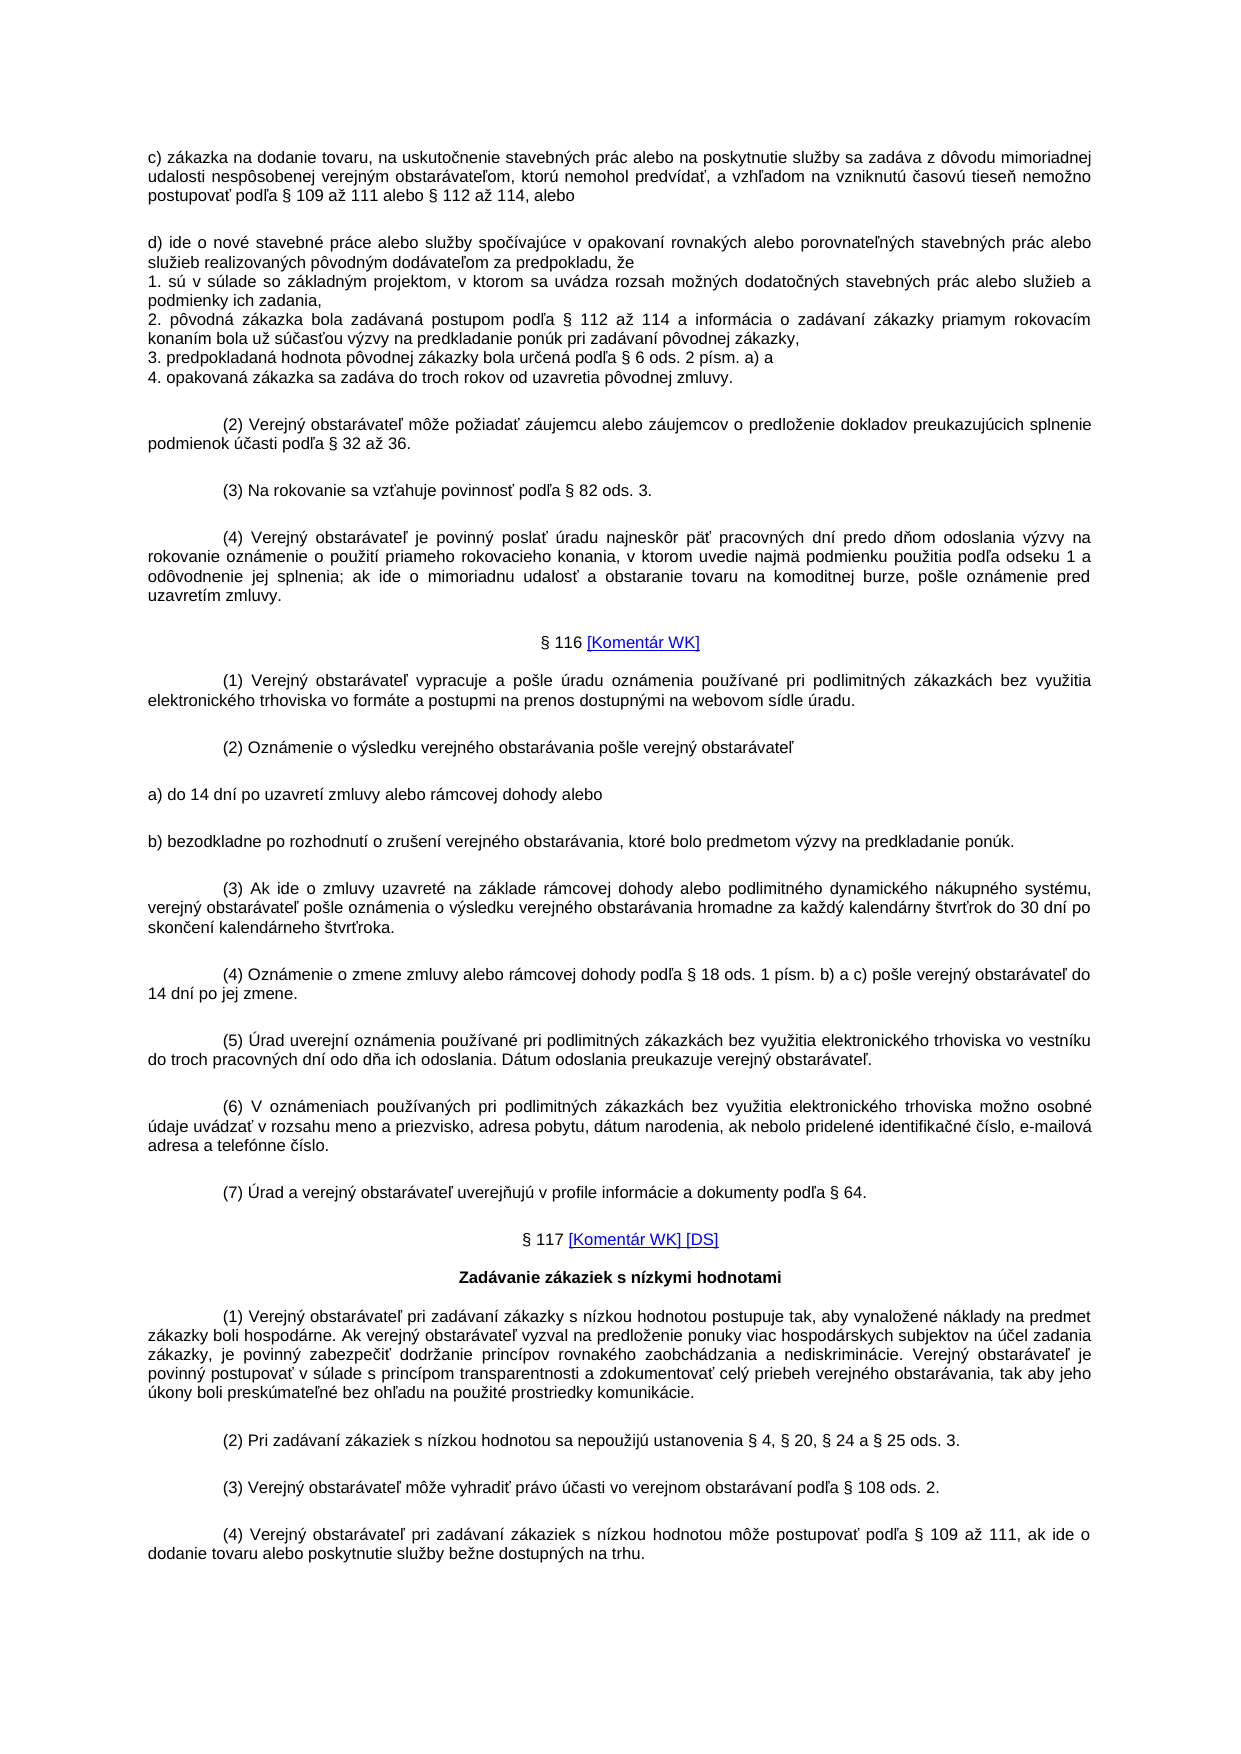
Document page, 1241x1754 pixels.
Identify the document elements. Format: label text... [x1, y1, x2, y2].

text (1) Verejný obstarávateľ vypracuje a pošle úradu oznámenia používané pri podlimitných zákazkách bez využitia elektronického trhoviska vo formáte a postupmi na prenos dostupnými na webovom sídle úradu. [148, 671, 1092, 709]
text (3) Ak ide o zmluvy uzavreté na základe rámcovej dohody alebo podlimitného dynamického nákupného systému, verejný obstarávateľ pošle oznámenia o výsledku verejného obstarávania hromadne za každý kalendárny štvrťrok do 30 dní po skončení kalendárneho štvrťroka. [148, 879, 1092, 937]
text (6) V oznámeniach používaných pri podlimitných zákazkách bez využitia elektronického trhoviska možno osobné údaje uvádzať v rozsahu meno a priezvisko, adresa pobytu, dátum narodenia, ak nebolo pridelené identifikačné číslo, e-mailová adresa a telefónne číslo. [148, 1097, 1092, 1155]
text Zadávanie zákaziek s nízkymi hodnotami [148, 1268, 1092, 1287]
text (2) Verejný obstarávateľ môže požiadať záujemcu alebo záujemcov o predloženie dokladov preukazujúcich splnenie podmienok účasti podľa § 32 až 36. [148, 414, 1092, 453]
text (7) Úrad a verejný obstarávateľ uverejňujú v profile informácie a dokumenty podľa § 64. [148, 1183, 1092, 1202]
text 3. predpokladaná hodnota pôvodnej zákazky bola určená podľa § 6 ods. 2 písm. a) a [148, 348, 1092, 367]
text (5) Úrad uverejní oznámenia používané pri podlimitných zákazkách bez využitia elektronického trhoviska vo vestníku do troch pracovných dní odo dňa ich odoslania. Dátum odoslania preukazuje verejný obstarávateľ. [148, 1031, 1092, 1069]
text 4. opakovaná zákazka sa zadáva do troch rokov od uzavretia pôvodnej zmluvy. [148, 367, 1092, 387]
text d) ide o nové stavebné práce alebo služby spočívajúce v opakovaní rovnakých alebo porovnateľných stavebných prác alebo služieb realizovaných pôvodným dodávateľom za predpokladu, že [148, 233, 1092, 272]
text § 117 [Komentár WK] [DS] [148, 1230, 1092, 1249]
text § 116 [Komentár WK] [148, 633, 1092, 652]
text (4) Verejný obstarávateľ je povinný poslať úradu najneskôr päť pracovných dní predo dňom odoslania výzvy na rokovanie oznámenie o použití priameho rokovacieho konania, v ktorom uvedie najmä podmienku použitia podľa odseku 1 a odôvodnenie jej splnenia; ak ide o mimoriadnu udalosť a obstaranie tovaru na komoditnej burze, pošle oznámenie pred uzavretím zmluvy. [148, 528, 1092, 605]
text (3) Na rokovanie sa vzťahuje povinnosť podľa § 82 ods. 3. [148, 481, 1092, 500]
text a) do 14 dní po uzavretí zmluvy alebo rámcovej dohody alebo [148, 785, 1092, 804]
text 1. sú v súlade so základným projektom, v ktorom sa uvádza rozsah možných dodatočných stavebných prác alebo služieb a podmienky ich zadania, [148, 272, 1092, 310]
text (4) Verejný obstarávateľ pri zadávaní zákaziek s nízkou hodnotou môže postupovať podľa § 109 až 111, ak ide o dodanie tovaru alebo poskytnutie služby bežne dostupných na trhu. [148, 1525, 1092, 1563]
text (2) Pri zadávaní zákaziek s nízkou hodnotou sa nepoužijú ustanovenia § 4, § 20, § 24 a § 25 ods. 3. [148, 1431, 1092, 1450]
text b) bezodkladne po rozhodnutí o zrušení verejného obstarávania, ktoré bolo predmetom výzvy na predkladanie ponúk. [148, 832, 1092, 851]
text (1) Verejný obstarávateľ pri zadávaní zákazky s nízkou hodnotou postupuje tak, aby vynaložené náklady na predmet zákazky boli hospodárne. Ak verejný obstarávateľ vyzval na predloženie ponuky viac hospodárskych subjektov na účel zadania zákazky, je povinný zabezpečiť dodržanie princípov rovnakého zaobchádzania a nediskriminácie. Verejný obstarávateľ je povinný postupovať v súlade s princípom transparentnosti a zdokumentovať celý priebeh verejného obstarávania, tak aby jeho úkony boli preskúmateľné bez ohľadu na použité prostriedky komunikácie. [148, 1307, 1092, 1402]
text (3) Verejný obstarávateľ môže vyhradiť právo účasti vo verejnom obstarávaní podľa § 108 ods. 2. [148, 1478, 1092, 1497]
text (4) Oznámenie o zmene zmluvy alebo rámcovej dohody podľa § 18 ods. 1 písm. b) a c) pošle verejný obstarávateľ do 14 dní po jej zmene. [148, 964, 1092, 1003]
text c) zákazka na dodanie tovaru, na uskutočnenie stavebných prác alebo na poskytnutie služby sa zadáva z dôvodu mimoriadnej udalosti nespôsobenej verejným obstarávateľom, ktorú nemohol predvídať, a vzhľadom na vzniknutú časovú tieseň nemožno postupovať podľa § 109 až 111 alebo § 112 až 114, alebo [148, 148, 1092, 205]
text (2) Oznámenie o výsledku verejného obstarávania pošle verejný obstarávateľ [148, 737, 1092, 757]
text 2. pôvodná zákazka bola zadávaná postupom podľa § 112 až 114 a informácia o zadávaní zákazky priamym rokovacím konaním bola už súčasťou výzvy na predkladanie ponúk pri zadávaní pôvodnej zákazky, [148, 310, 1092, 348]
